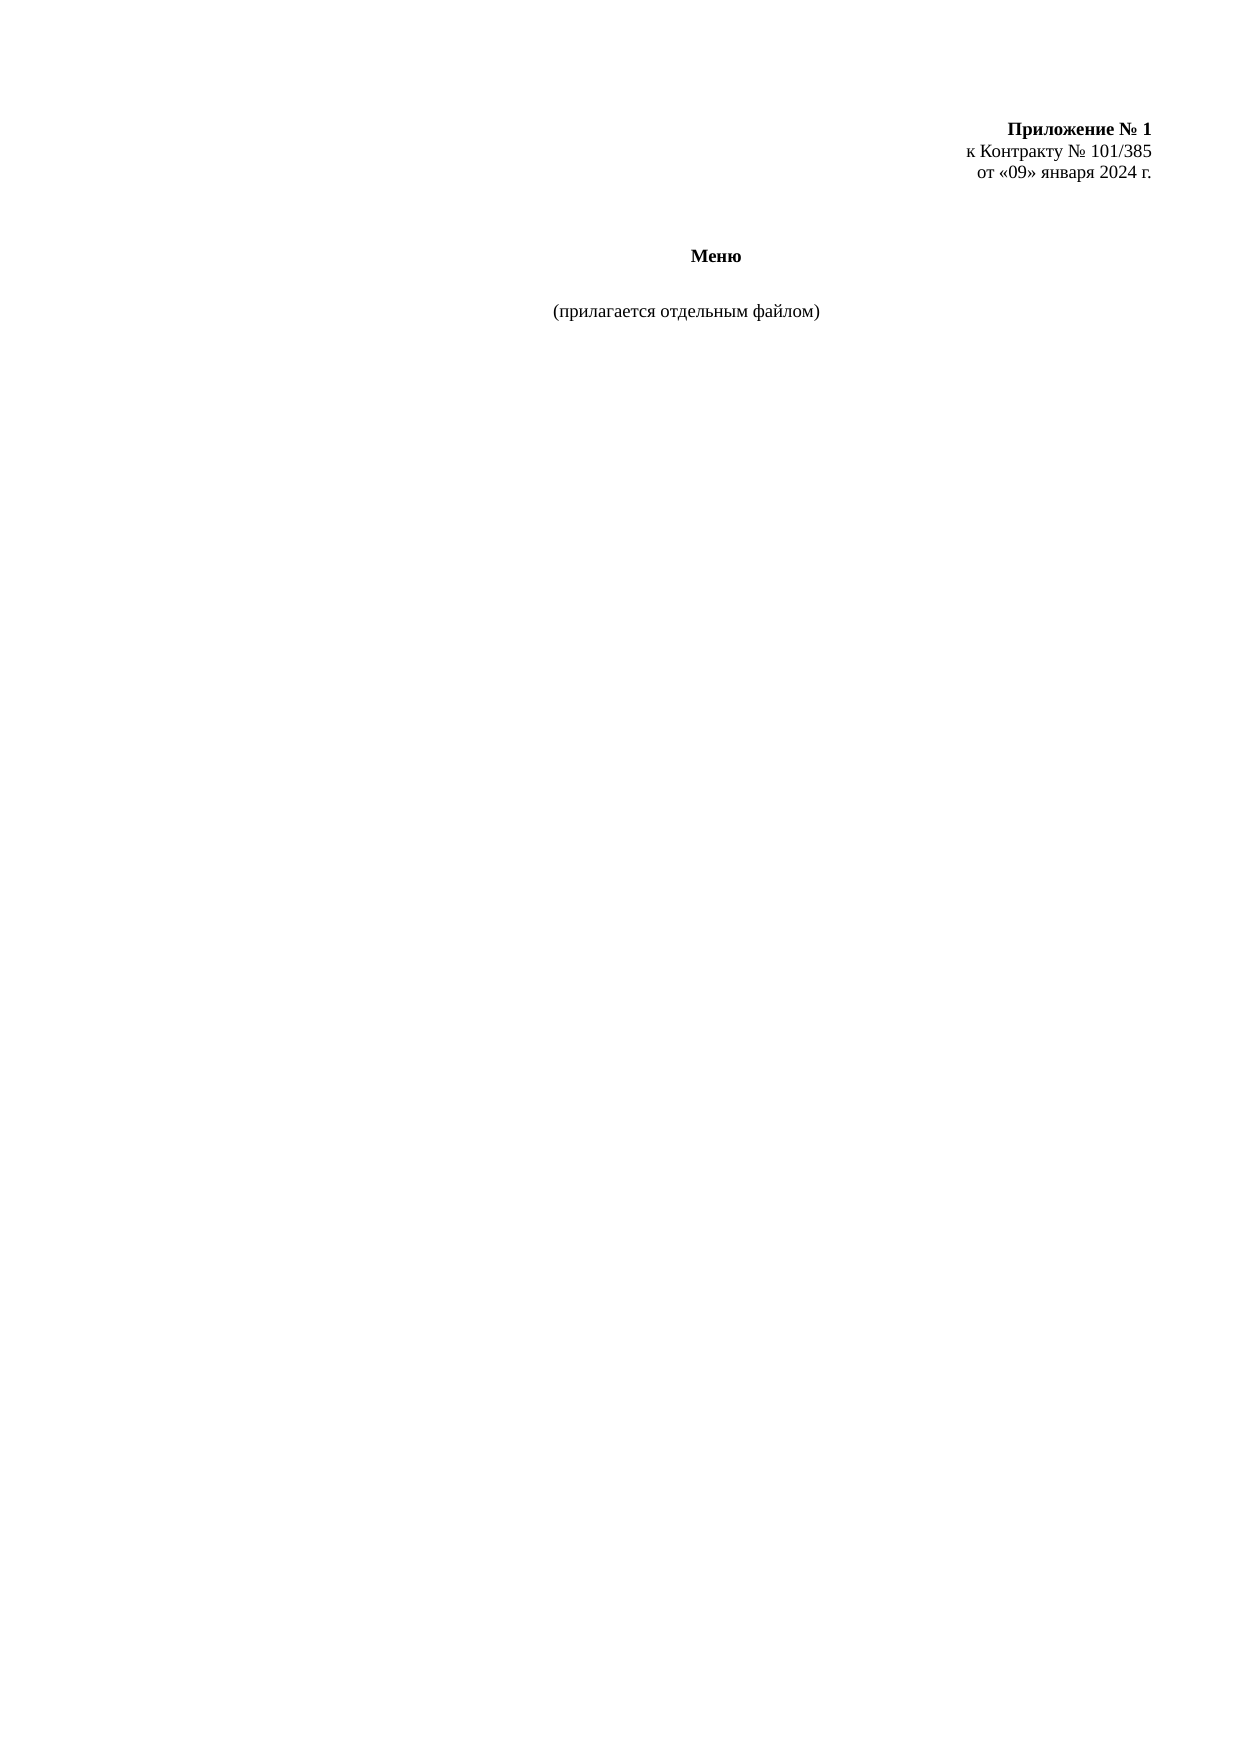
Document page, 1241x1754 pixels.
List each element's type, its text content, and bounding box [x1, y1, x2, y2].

text Приложение № 1 [177, 118, 1152, 140]
text Меню [177, 245, 1152, 266]
text (прилагается отдельным файлом) [177, 300, 1152, 322]
text от «09» января 2024 г. [177, 161, 1152, 183]
text к Контракту № 101/385 [177, 140, 1152, 161]
